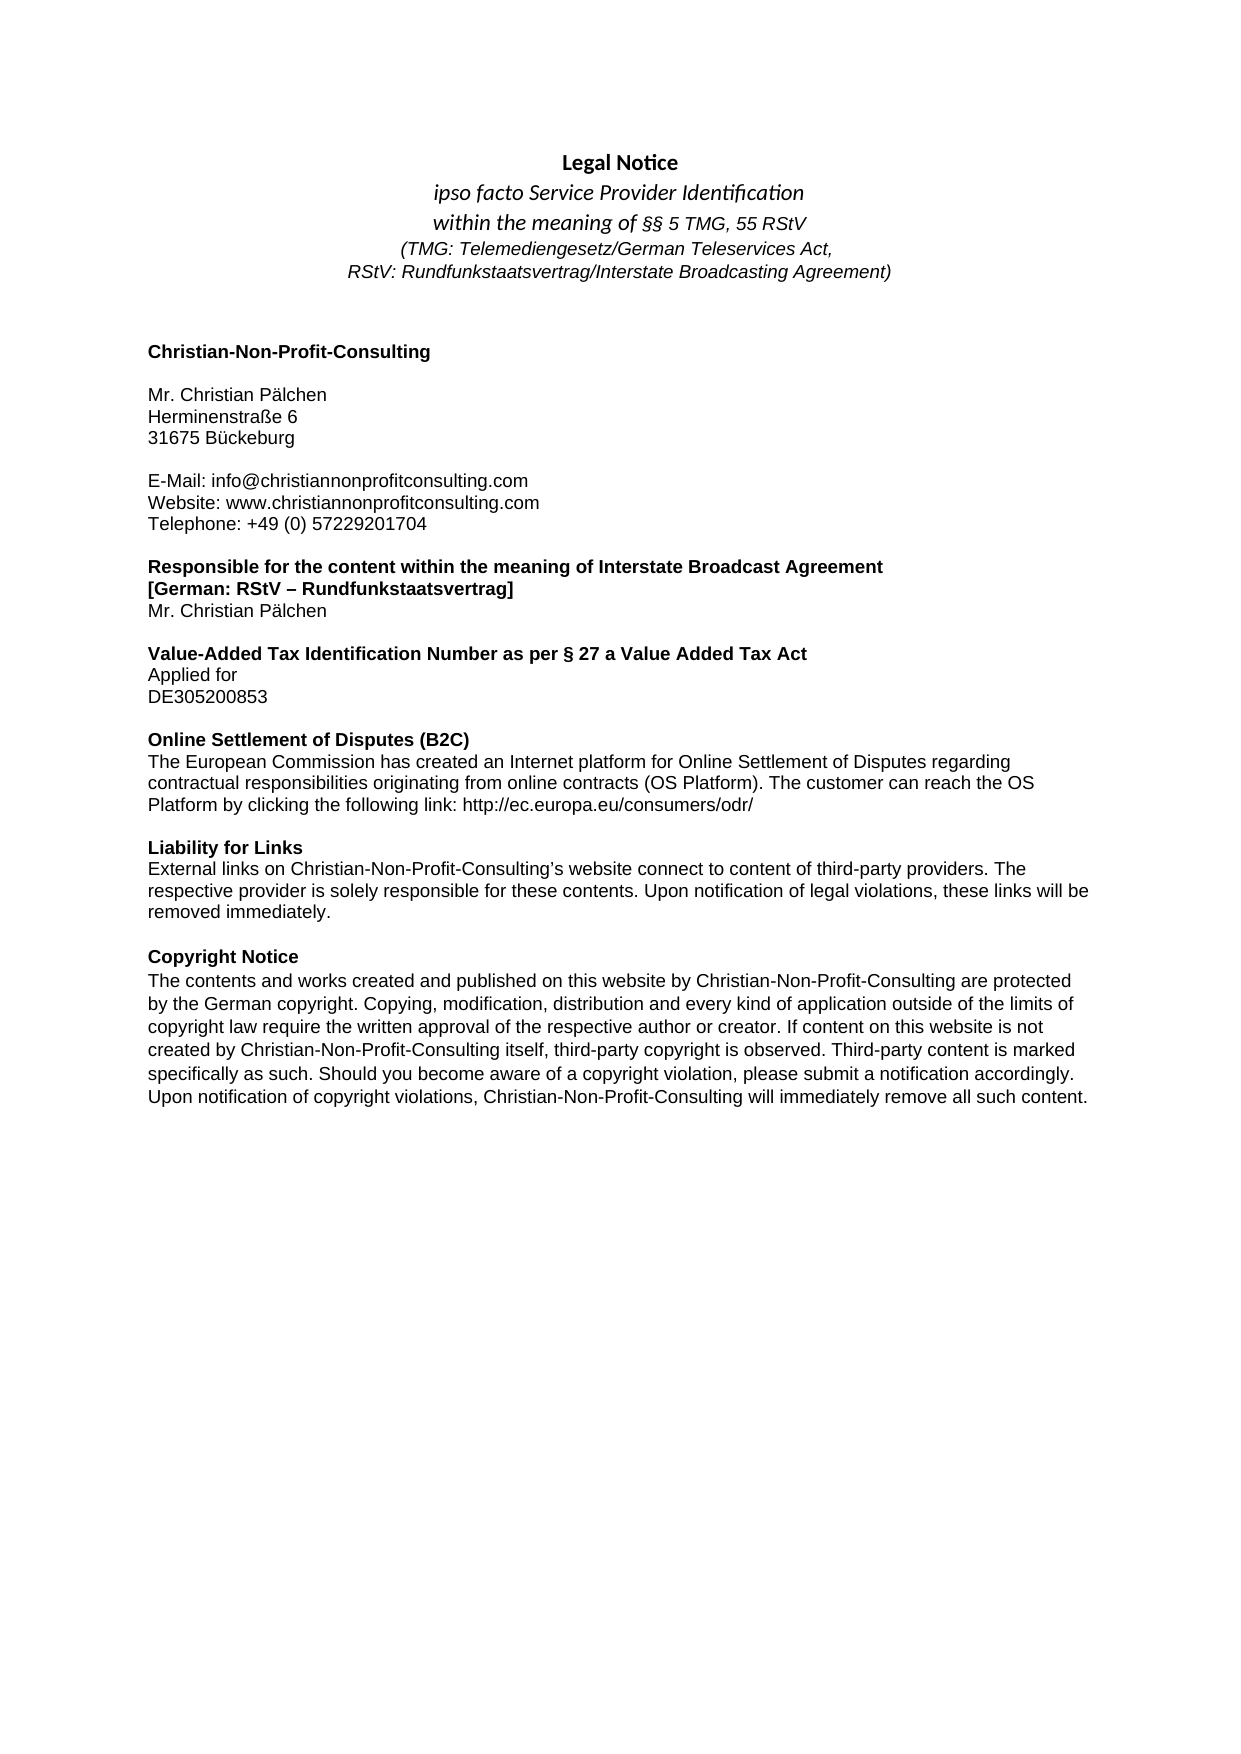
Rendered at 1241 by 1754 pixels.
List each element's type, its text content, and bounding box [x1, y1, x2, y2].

text Copyright Notice The contents and works created and published on this website by Christian-Non-Profit-Consulting are protected by the German copyright. Copying, modification, distribution and every kind of application outside of the limits of copyright law require the written approval of the respective author or creator. If content on this website is not created by Christian-Non-Profit-Consulting itself, third-party copyright is observed. Third-party content is marked specifically as such. Should you become aware of a copyright violation, please submit a notification accordingly. Upon notification of copyright violations, Christian-Non-Profit-Consulting will immediately remove all such content. [148, 923, 1093, 1107]
text Christian-Non-Profit-Consulting Mr. Christian Pälchen Herminenstraße 6 31675 Bückeburg E-Mail: info@christiannonprofitconsulting.com Website: www.christiannonprofitconsulting.com Telephone: +49 (0) 57229201704 Responsible for the content within the meaning of Interstate Broadcast Agreement [German: RStV – Rundfunkstaatsvertrag] Mr. Christian Pälchen Value-Added Tax Identification Number as per § 27 a Value Added Tax Act Applied for DE305200853 Online Settlement of Disputes (B2C) The European Commission has created an Internet platform for Online Settlement of Disputes regarding contractual responsibilities originating from online contracts (OS Platform). The customer can reach the OS Platform by clicking the following link: http://ec.europa.eu/consumers/odr/ Liability for Links External links on Christian-Non-Profit-Consulting’s website connect to content of third-party providers. The respective provider is solely responsible for these contents. Upon notification of legal violations, these links will be removed immediately. [148, 341, 1093, 923]
text Legal Notice ipso facto Service Provider Identification within the meaning of §§ 5 TMG, 55 RStV (TMG: Telemediengesetz/German Teleservices Act, RStV: Rundfunkstaatsvertrag/Interstate Broadcasting Agreement) [148, 148, 1093, 282]
